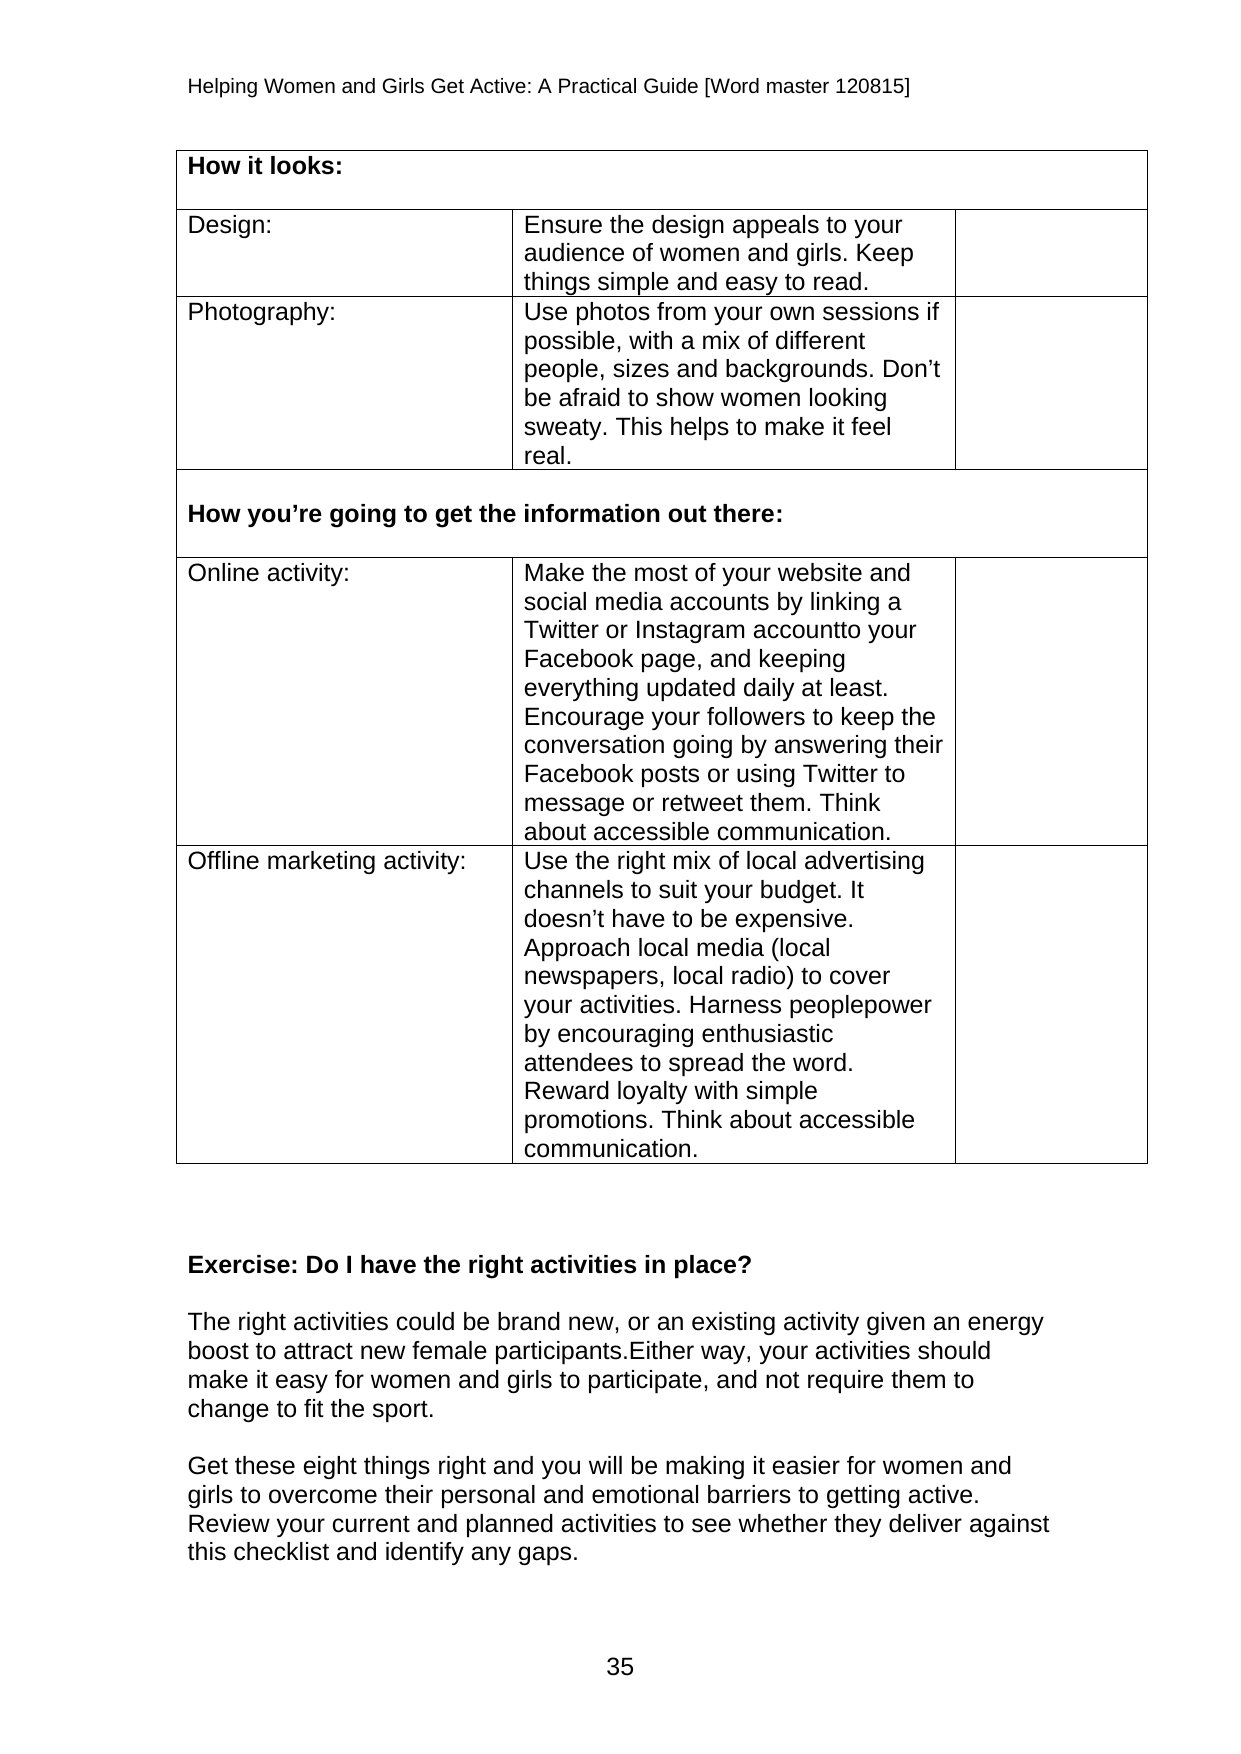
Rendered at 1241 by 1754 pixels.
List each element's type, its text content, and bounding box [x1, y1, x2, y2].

table_cell Make the most of your website and social media accounts by linking a Twitter or Instagram account to your Facebook page, and keeping everything updated daily at least. Encourage your followers to keep the conversation going by answering their Facebook posts or using Twitter to message or retweet them. Think about accessible communication. [513, 558, 955, 845]
table_cell How you’re going to get the information out there: [177, 470, 1147, 557]
table_cell Design: [177, 210, 512, 296]
text Exercise: Do I have the right activities in place? [187, 1250, 1053, 1278]
table_cell [956, 210, 1147, 296]
table_cell Photography: [177, 297, 512, 469]
table_cell Use photos from your own sessions if possible, with a mix of different people, sizes and backgrounds. Don’t be afraid to show women looking sweaty. This helps to make it feel real. [513, 297, 955, 469]
text Get these eight things right and you will be making it easier for women and girls to overcome their personal and emotional barriers to getting active. Review your current and planned activities to see whether they deliver against this checklist and identify any gaps. [187, 1451, 1053, 1566]
table_cell Use the right mix of local advertising channels to suit your budget. It doesn’t have to be expensive. Approach local media (local newspapers, local radio) to cover your activities. Harness people power by encouraging enthusiastic attendees to spread the word. Reward loyalty with simple promotions. Think about accessible communication. [513, 846, 955, 1162]
table_cell How it looks: [177, 151, 1147, 208]
table_cell Online activity: [177, 558, 512, 845]
table_cell Offline marketing activity: [177, 846, 512, 1162]
table_cell [956, 558, 1147, 845]
table_cell [956, 297, 1147, 469]
table_cell [956, 846, 1147, 1162]
table_cell Ensure the design appeals to your audience of women and girls. Keep things simple and easy to read. [513, 210, 955, 296]
text The right activities could be brand new, or an existing activity given an energy boost to attract new female participants. Either way, your activities should make it easy for women and girls to participate, and not require them to change to fit the sport. [187, 1307, 1053, 1422]
